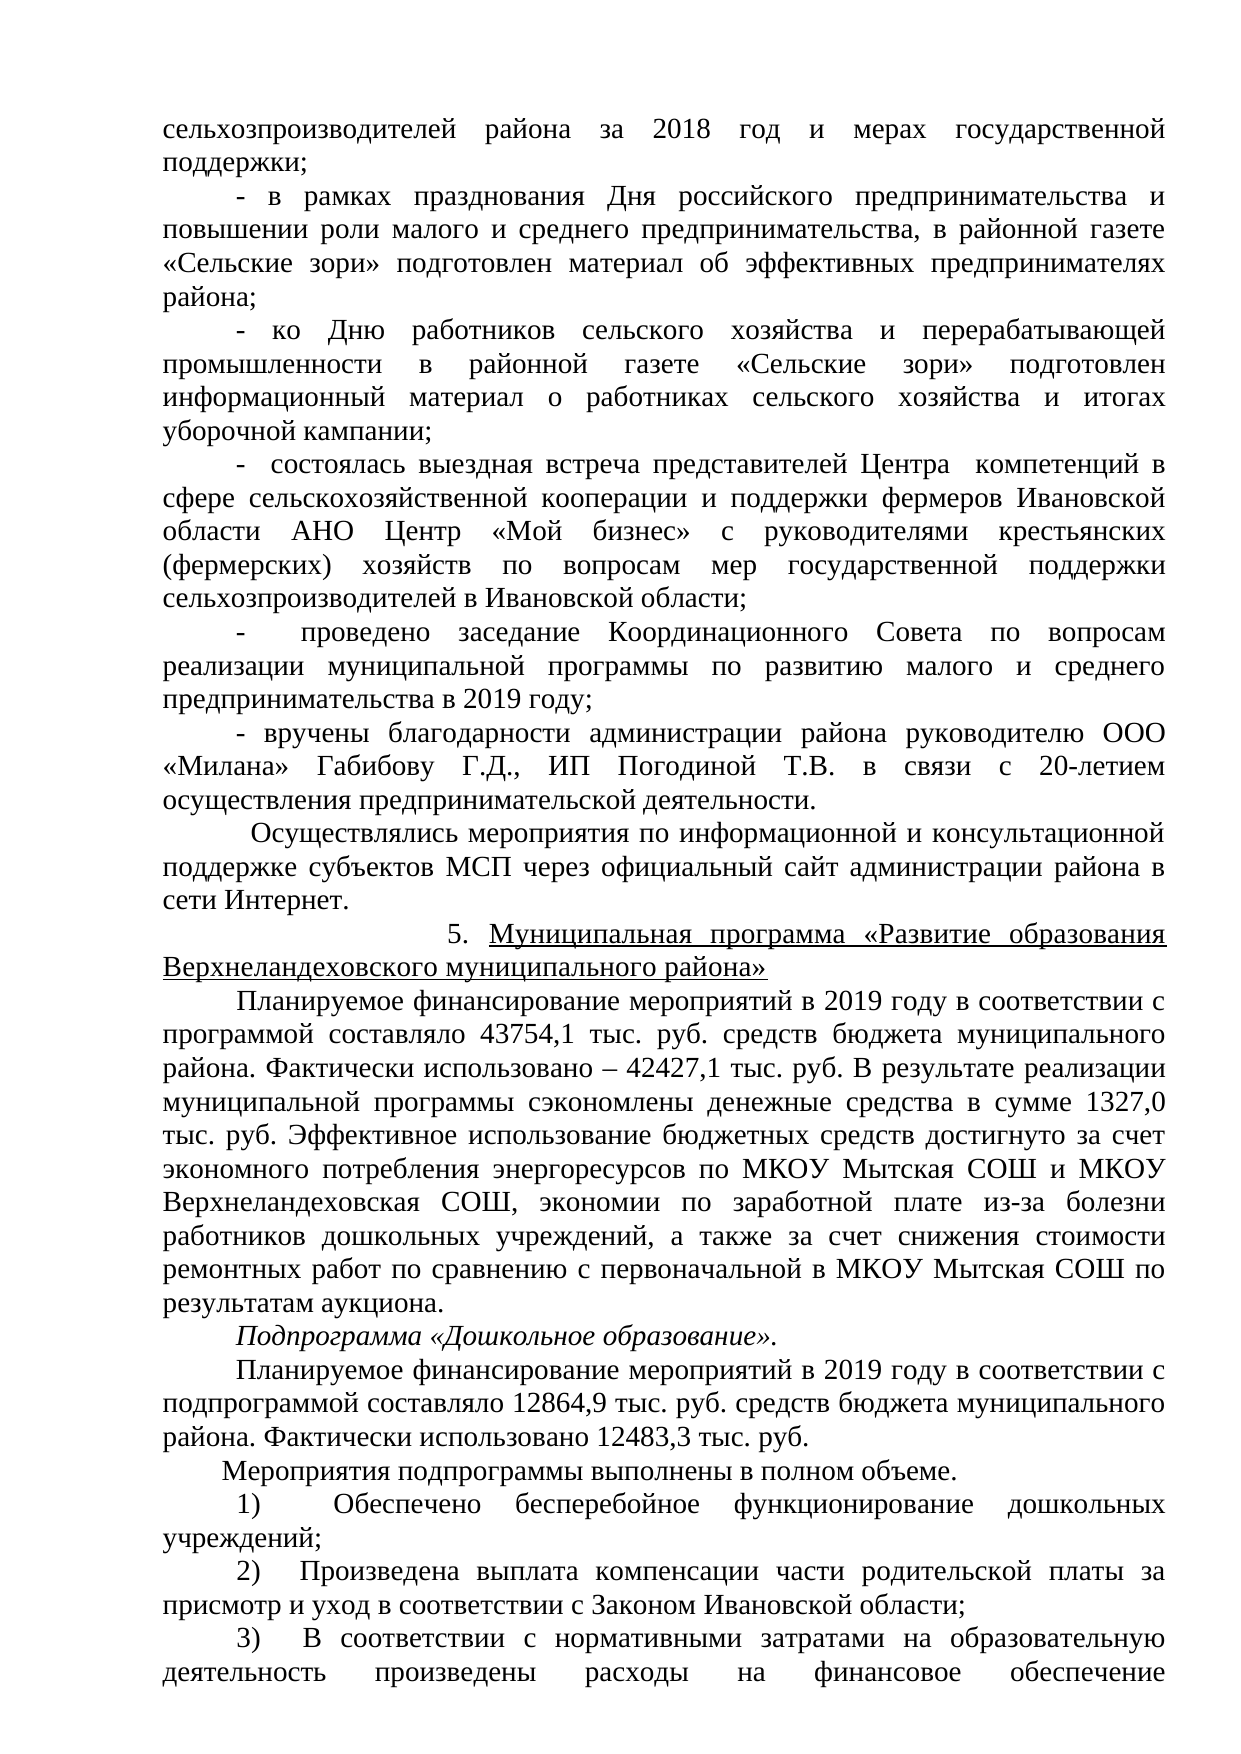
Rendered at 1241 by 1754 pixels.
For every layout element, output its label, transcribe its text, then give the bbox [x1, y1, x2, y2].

text - вручены благодарности администрации района руководителю ООО «Милана» Габибову Г.Д., ИП Погодиной Т.В. в связи с 20-летием осуществления предпринимательской деятельности. [162, 715, 1166, 815]
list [162, 1620, 1166, 1687]
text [162, 111, 1166, 178]
text - ко Дню работников сельского хозяйства и перерабатывающей промышленности в районной газете «Сельские зори» подготовлен информационный материал о работниках сельского хозяйства и итогах уборочной кампании; [162, 312, 1166, 446]
text - проведено заседание Координационного Совета по вопросам реализации муниципальной программы по развитию малого и среднего предпринимательства в 2019 году; [162, 614, 1166, 715]
text 5. Муниципальная программа «Развитие образования Верхнеландеховского муниципального района» [162, 916, 1166, 983]
text Планируемое финансирование мероприятий в 2019 году в соответствии с подпрограммой составляло 12864,9 тыс. руб. средств бюджета муниципального района. Фактически использовано 12483,3 тыс. руб. [162, 1352, 1166, 1453]
text Мероприятия подпрограммы выполнены в полном объеме. [162, 1453, 1166, 1486]
text - состоялась выездная встреча представителей Центра компетенций в сфере сельскохозяйственной кооперации и поддержки фермеров Ивановской области АНО Центр «Мой бизнес» с руководителями крестьянских (фермерских) хозяйств по вопросам мер государственной поддержки сельхозпроизводителей в Ивановской области; [162, 446, 1166, 614]
list Произведена выплата компенсации части родительской платы за присмотр и уход в соответствии с Законом Ивановской области; [162, 1553, 1166, 1620]
text - в рамках празднования Дня российского предпринимательства и повышении роли малого и среднего предпринимательства, в районной газете «Сельские зори» подготовлен материал об эффективных предпринимателях района; [162, 178, 1166, 312]
text Планируемое финансирование мероприятий в 2019 году в соответствии с программой составляло 43754,1 тыс. руб. средств бюджета муниципального района. Фактически использовано – 42427,1 тыс. руб. В результате реализации муниципальной программы сэкономлены денежные средства в сумме 1327,0 тыс. руб. Эффективное использование бюджетных средств достигнуто за счет экономного потребления энергоресурсов по МКОУ Мытская СОШ и МКОУ Верхнеландеховская СОШ, экономии по заработной плате из-за болезни работников дошкольных учреждений, а также за счет снижения стоимости ремонтных работ по сравнению с первоначальной в МКОУ Мытская СОШ по результатам аукциона. [162, 983, 1166, 1318]
text Осуществлялись мероприятия по информационной и консультационной поддержке субъектов МСП через официальный сайт администрации района в сети Интернет. [162, 815, 1166, 916]
text Подпрограмма «Дошкольное образование». [162, 1318, 1166, 1352]
list Обеспечено бесперебойное функционирование дошкольных учреждений; [162, 1486, 1166, 1553]
